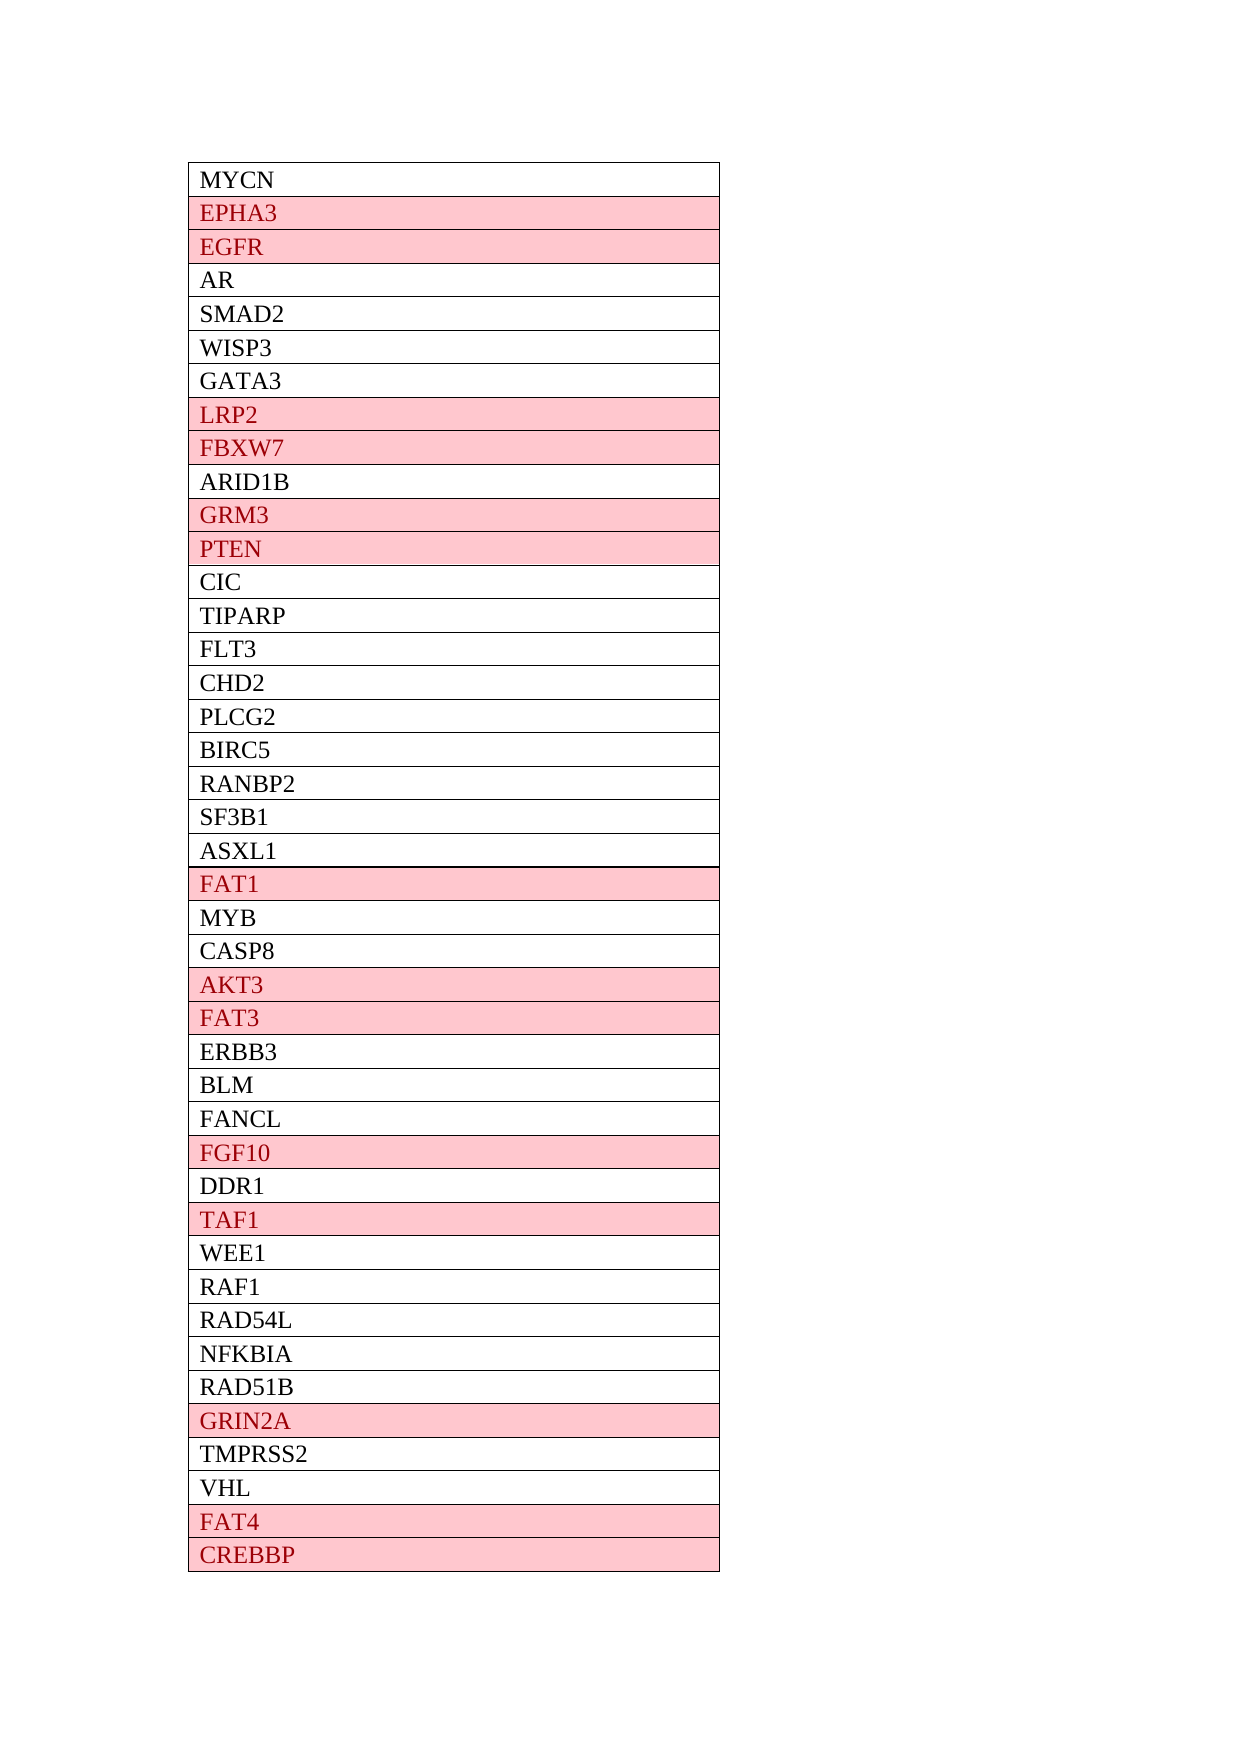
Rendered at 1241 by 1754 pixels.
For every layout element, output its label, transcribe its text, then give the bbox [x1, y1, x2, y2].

table_cell LRP2 [189, 398, 719, 430]
table_cell MYCN [189, 163, 719, 196]
table_cell AKT3 [189, 968, 719, 1001]
table_cell FANCL [189, 1102, 719, 1135]
table_cell EPHA3 [189, 197, 719, 229]
table_cell AR [189, 264, 719, 296]
table_cell RANBP2 [189, 767, 719, 799]
table_cell RAD51B [189, 1371, 719, 1403]
table_cell DDR1 [189, 1169, 719, 1202]
table_cell BIRC5 [189, 733, 719, 766]
table_cell NFKBIA [189, 1337, 719, 1369]
table_cell VHL [189, 1471, 719, 1504]
table_cell FBXW7 [189, 431, 719, 464]
table_cell CHD2 [189, 666, 719, 699]
table_cell FAT1 [189, 868, 719, 900]
table_cell MYB [189, 901, 719, 933]
table_cell RAD54L [189, 1304, 719, 1336]
table_cell GRM3 [189, 499, 719, 531]
table_cell CIC [189, 566, 719, 598]
table_cell ERBB3 [189, 1035, 719, 1068]
table_cell BLM [189, 1069, 719, 1101]
table_cell CREBBP [189, 1538, 719, 1571]
table_cell FAT3 [189, 1002, 719, 1034]
table_cell PLCG2 [189, 700, 719, 732]
table_cell FAT4 [189, 1505, 719, 1537]
table_cell RAF1 [189, 1270, 719, 1302]
table_cell ARID1B [189, 465, 719, 497]
table_cell SF3B1 [189, 800, 719, 833]
table_cell TIPARP [189, 599, 719, 632]
table_cell WEE1 [189, 1236, 719, 1269]
table_cell GRIN2A [189, 1404, 719, 1437]
table_cell SMAD2 [189, 297, 719, 330]
table_cell EGFR [189, 230, 719, 263]
table_cell PTEN [189, 532, 719, 564]
table_cell FLT3 [189, 633, 719, 665]
table_cell TAF1 [189, 1203, 719, 1235]
table_cell WISP3 [189, 331, 719, 363]
table_cell TMPRSS2 [189, 1438, 719, 1470]
table_cell FGF10 [189, 1136, 719, 1168]
table_cell CASP8 [189, 935, 719, 967]
table_cell ASXL1 [189, 834, 719, 866]
table_cell GATA3 [189, 364, 719, 397]
